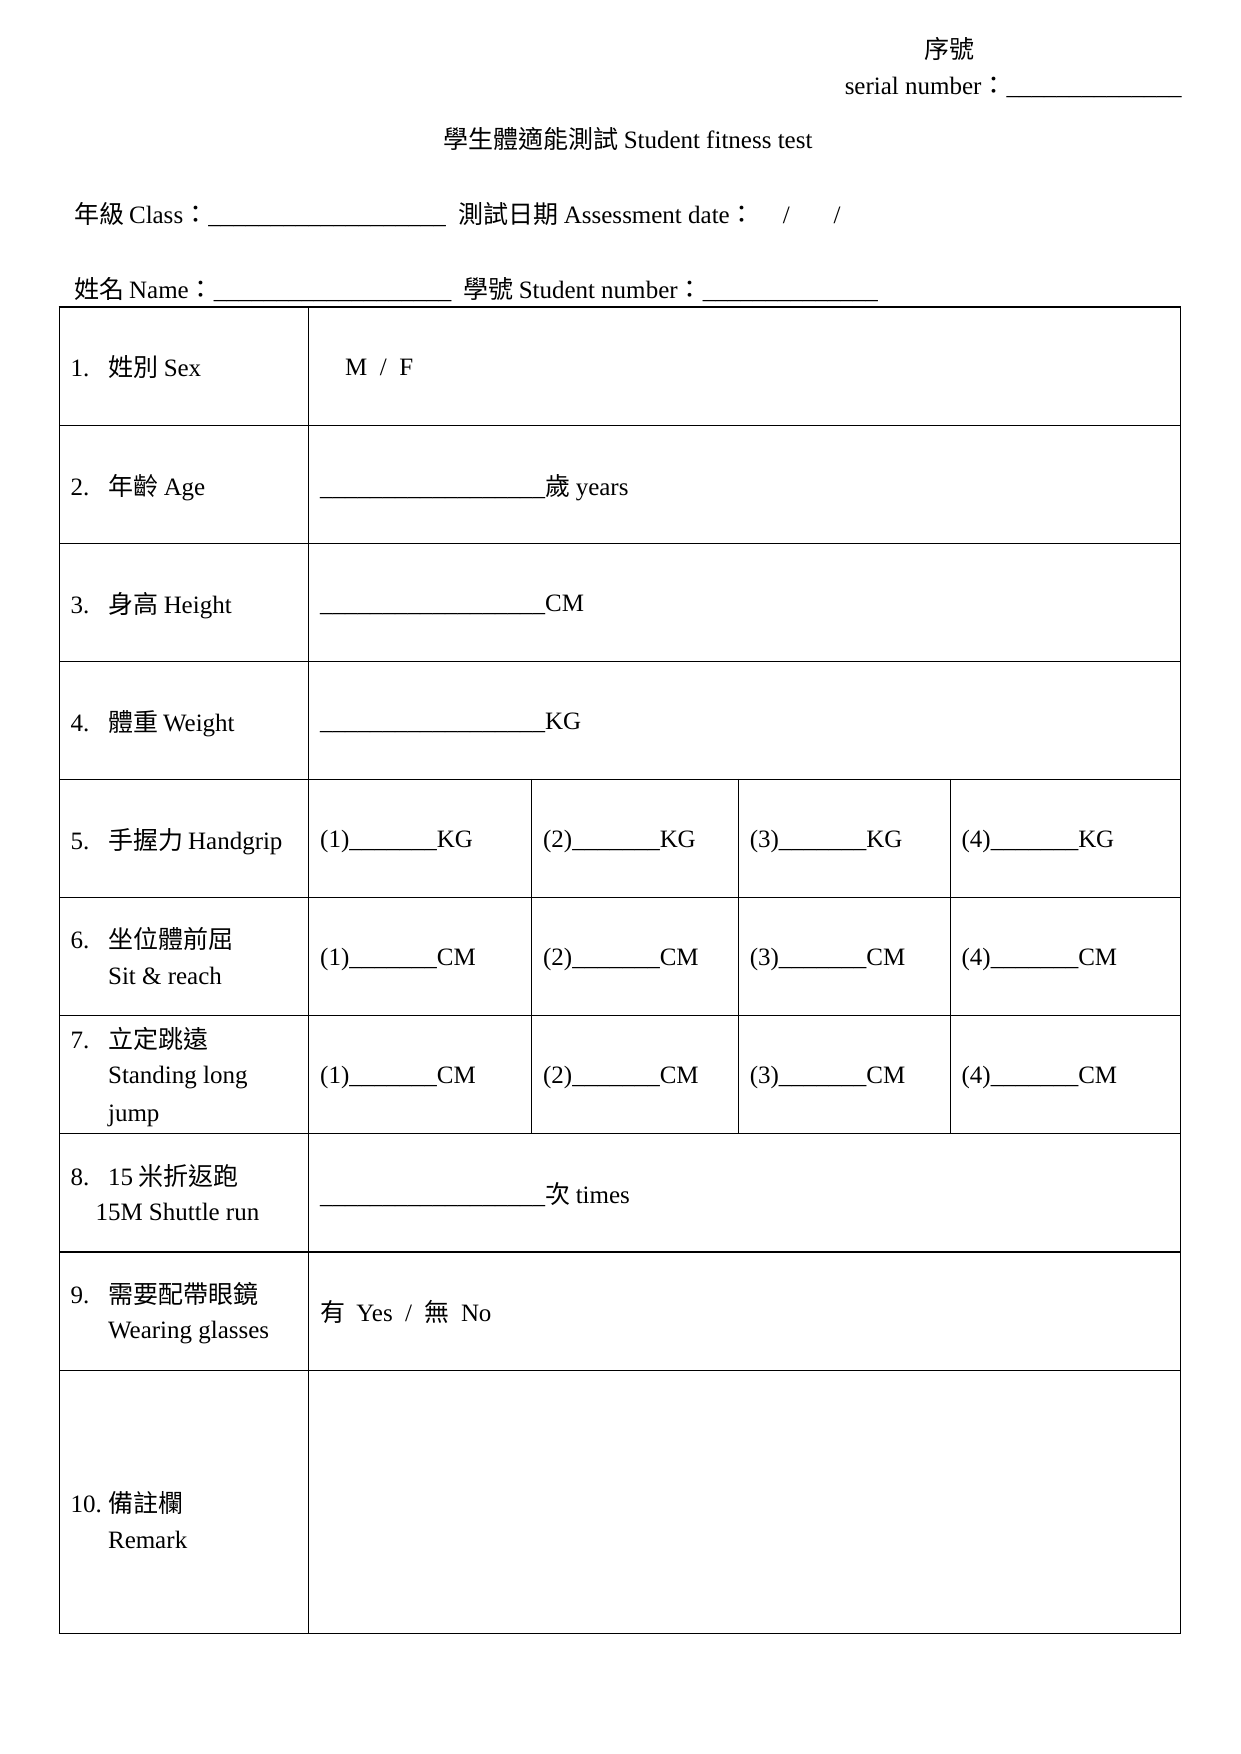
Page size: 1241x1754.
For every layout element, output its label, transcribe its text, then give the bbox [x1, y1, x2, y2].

table_cell 身高 Height [60, 544, 308, 661]
text 年級Class：___________________ 測試日期 Assessment date： / / [74, 194, 1181, 231]
table_cell 備註欄 Remark [60, 1371, 308, 1633]
table_cell (3)_______CM [739, 1016, 950, 1133]
text 學生體適能測試 Student fitness test [74, 119, 1181, 156]
table_cell __________________歲 years [309, 426, 1180, 543]
table_header M / F [309, 308, 1180, 424]
table_cell (4)_______CM [951, 1016, 1180, 1133]
table_cell (2)_______CM [532, 1016, 738, 1133]
table_cell __________________CM [309, 544, 1180, 661]
table_cell 手握力Handgrip [60, 780, 308, 897]
table_cell 15米折返跑 15M Shuttle run [60, 1134, 308, 1251]
table_cell (2)_______KG [532, 780, 738, 897]
table_cell (2)_______CM [532, 898, 738, 1015]
table_cell __________________KG [309, 662, 1180, 779]
table_cell 坐位體前屈 Sit & reach [60, 898, 308, 1015]
table_cell 有 Yes / 無 No [309, 1253, 1180, 1369]
table_cell 需要配帶眼鏡 Wearing glasses [60, 1253, 308, 1369]
table_cell __________________次 times [309, 1134, 1180, 1251]
table_cell 年齡 Age [60, 426, 308, 543]
table_cell (4)_______KG [951, 780, 1180, 897]
table_cell [309, 1371, 1180, 1633]
table_cell (3)_______KG [739, 780, 950, 897]
table_cell (1)_______CM [309, 1016, 531, 1133]
table_header 姓別 Sex [60, 308, 308, 424]
table_cell (3)_______CM [739, 898, 950, 1015]
table_cell 立定跳遠 Standing long jump [60, 1016, 308, 1133]
table_cell (1)_______KG [309, 780, 531, 897]
table_cell (1)_______CM [309, 898, 531, 1015]
table_cell (4)_______CM [951, 898, 1180, 1015]
text 姓名Name：___________________ 學號Student number：______________ [74, 269, 1181, 306]
table_cell 體重Weight [60, 662, 308, 779]
